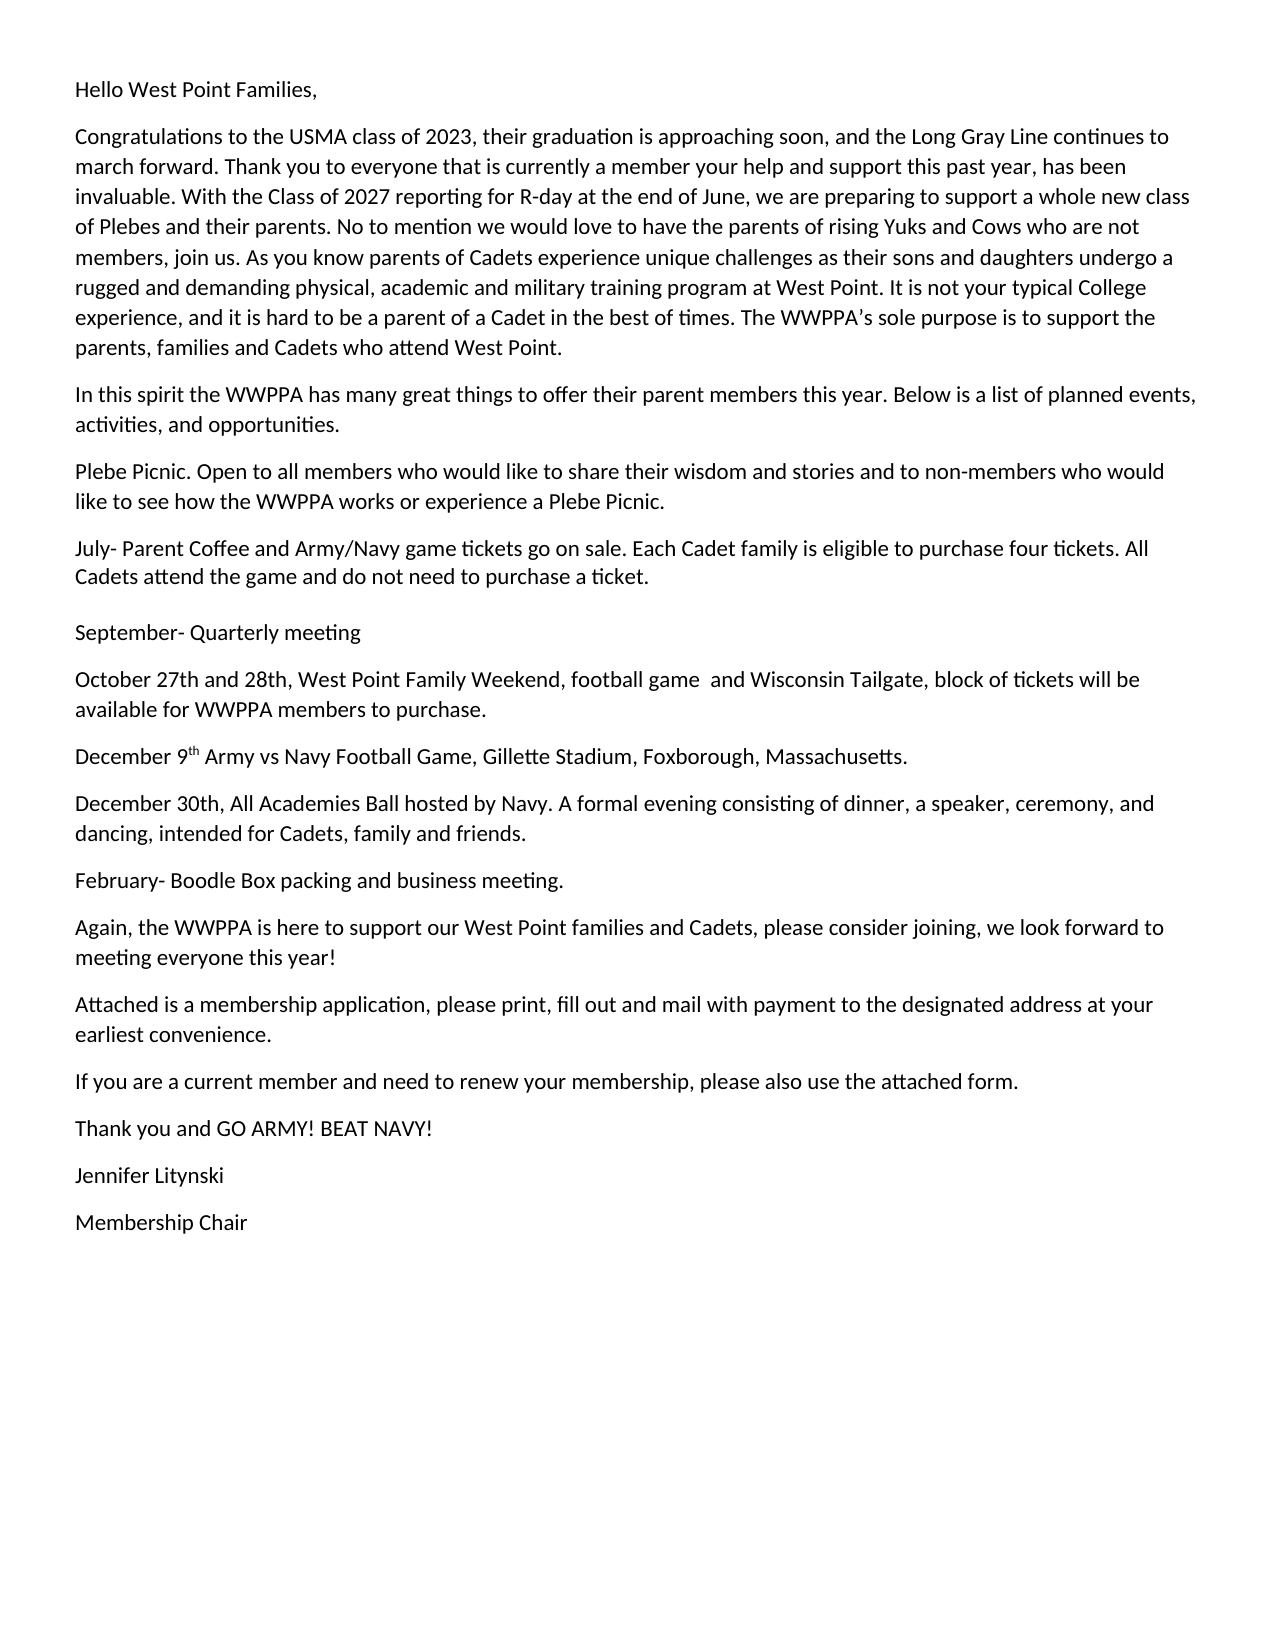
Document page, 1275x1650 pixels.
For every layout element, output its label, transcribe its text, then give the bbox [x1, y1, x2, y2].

text Congratulations to the USMA class of 2023, their graduation is approaching soon, and the Long Gray Line continues to march forward. Thank you to everyone that is currently a member your help and support this past year, has been invaluable. With the Class of 2027 reporting for R-day at the end of June, we are preparing to support a whole new class of Plebes and their parents. No to mention we would love to have the parents of rising Yuks and Cows who are not members, join us. As you know parents of Cadets experience unique challenges as their sons and daughters undergo a rugged and demanding physical, academic and military training program at West Point. It is not your typical College experience, and it is hard to be a parent of a Cadet in the best of times. The WWPPA’s sole purpose is to support the parents, families and Cadets who attend West Point. [75, 122, 1200, 361]
text Hello West Point Families, [75, 75, 1200, 103]
text July- Parent Coffee and Army/Navy game tickets go on sale. Each Cadet family is eligible to purchase four tickets. All Cadets attend the game and do not need to purchase a ticket. [75, 534, 1200, 590]
text December 9th Army vs Navy Football Game, Gillette Stadium, Foxborough, Massachusetts. [75, 742, 1200, 770]
text February- Boodle Box packing and business meeting. [75, 866, 1200, 894]
text In this spirit the WWPPA has many great things to offer their parent members this year. Below is a list of planned events, activities, and opportunities. [75, 380, 1200, 438]
text Jennifer Litynski [75, 1161, 1200, 1189]
text Plebe Picnic. Open to all members who would like to share their wisdom and stories and to non-members who would like to see how the WWPPA works or experience a Plebe Picnic. [75, 457, 1200, 516]
text Attached is a membership application, please print, fill out and mail with payment to the designated address at your earliest convenience. [75, 990, 1200, 1048]
text Membership Chair [75, 1208, 1200, 1236]
text Again, the WWPPA is here to support our West Point families and Cadets, please consider joining, we look forward to meeting everyone this year! [75, 913, 1200, 971]
text October 27th and 28th, West Point Family Weekend, football game and Wisconsin Tailgate, block of tickets will be available for WWPPA members to purchase. [75, 665, 1200, 723]
text Thank you and GO ARMY! BEAT NAVY! [75, 1114, 1200, 1142]
text December 30th, All Academies Ball hosted by Navy. A formal evening consisting of dinner, a speaker, ceremony, and dancing, intended for Cadets, family and friends. [75, 789, 1200, 847]
text September- Quarterly meeting [75, 618, 1200, 646]
text If you are a current member and need to renew your membership, please also use the attached form. [75, 1067, 1200, 1095]
